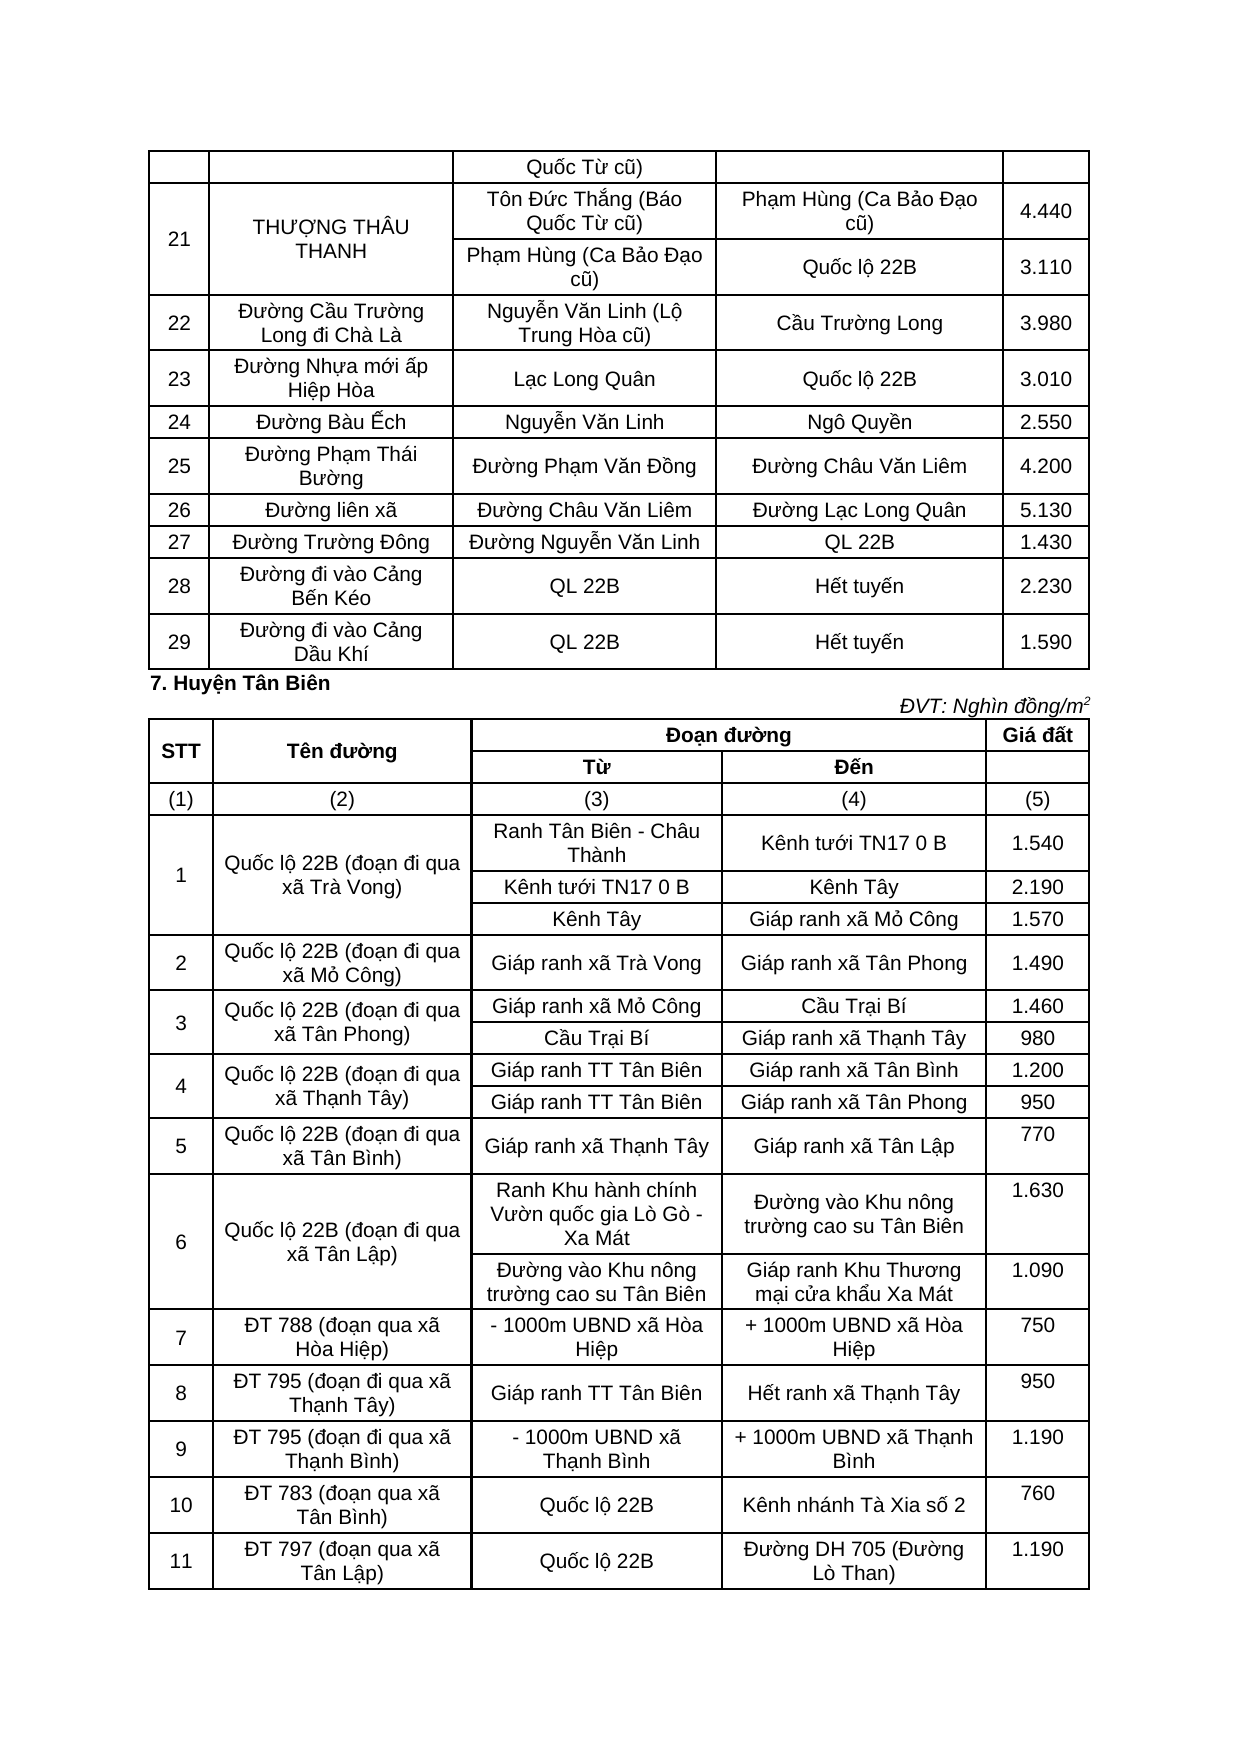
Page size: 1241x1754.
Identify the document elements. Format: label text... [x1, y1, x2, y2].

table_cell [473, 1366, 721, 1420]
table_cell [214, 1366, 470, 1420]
text 7. Huyện Tân Biên [150, 670, 1090, 694]
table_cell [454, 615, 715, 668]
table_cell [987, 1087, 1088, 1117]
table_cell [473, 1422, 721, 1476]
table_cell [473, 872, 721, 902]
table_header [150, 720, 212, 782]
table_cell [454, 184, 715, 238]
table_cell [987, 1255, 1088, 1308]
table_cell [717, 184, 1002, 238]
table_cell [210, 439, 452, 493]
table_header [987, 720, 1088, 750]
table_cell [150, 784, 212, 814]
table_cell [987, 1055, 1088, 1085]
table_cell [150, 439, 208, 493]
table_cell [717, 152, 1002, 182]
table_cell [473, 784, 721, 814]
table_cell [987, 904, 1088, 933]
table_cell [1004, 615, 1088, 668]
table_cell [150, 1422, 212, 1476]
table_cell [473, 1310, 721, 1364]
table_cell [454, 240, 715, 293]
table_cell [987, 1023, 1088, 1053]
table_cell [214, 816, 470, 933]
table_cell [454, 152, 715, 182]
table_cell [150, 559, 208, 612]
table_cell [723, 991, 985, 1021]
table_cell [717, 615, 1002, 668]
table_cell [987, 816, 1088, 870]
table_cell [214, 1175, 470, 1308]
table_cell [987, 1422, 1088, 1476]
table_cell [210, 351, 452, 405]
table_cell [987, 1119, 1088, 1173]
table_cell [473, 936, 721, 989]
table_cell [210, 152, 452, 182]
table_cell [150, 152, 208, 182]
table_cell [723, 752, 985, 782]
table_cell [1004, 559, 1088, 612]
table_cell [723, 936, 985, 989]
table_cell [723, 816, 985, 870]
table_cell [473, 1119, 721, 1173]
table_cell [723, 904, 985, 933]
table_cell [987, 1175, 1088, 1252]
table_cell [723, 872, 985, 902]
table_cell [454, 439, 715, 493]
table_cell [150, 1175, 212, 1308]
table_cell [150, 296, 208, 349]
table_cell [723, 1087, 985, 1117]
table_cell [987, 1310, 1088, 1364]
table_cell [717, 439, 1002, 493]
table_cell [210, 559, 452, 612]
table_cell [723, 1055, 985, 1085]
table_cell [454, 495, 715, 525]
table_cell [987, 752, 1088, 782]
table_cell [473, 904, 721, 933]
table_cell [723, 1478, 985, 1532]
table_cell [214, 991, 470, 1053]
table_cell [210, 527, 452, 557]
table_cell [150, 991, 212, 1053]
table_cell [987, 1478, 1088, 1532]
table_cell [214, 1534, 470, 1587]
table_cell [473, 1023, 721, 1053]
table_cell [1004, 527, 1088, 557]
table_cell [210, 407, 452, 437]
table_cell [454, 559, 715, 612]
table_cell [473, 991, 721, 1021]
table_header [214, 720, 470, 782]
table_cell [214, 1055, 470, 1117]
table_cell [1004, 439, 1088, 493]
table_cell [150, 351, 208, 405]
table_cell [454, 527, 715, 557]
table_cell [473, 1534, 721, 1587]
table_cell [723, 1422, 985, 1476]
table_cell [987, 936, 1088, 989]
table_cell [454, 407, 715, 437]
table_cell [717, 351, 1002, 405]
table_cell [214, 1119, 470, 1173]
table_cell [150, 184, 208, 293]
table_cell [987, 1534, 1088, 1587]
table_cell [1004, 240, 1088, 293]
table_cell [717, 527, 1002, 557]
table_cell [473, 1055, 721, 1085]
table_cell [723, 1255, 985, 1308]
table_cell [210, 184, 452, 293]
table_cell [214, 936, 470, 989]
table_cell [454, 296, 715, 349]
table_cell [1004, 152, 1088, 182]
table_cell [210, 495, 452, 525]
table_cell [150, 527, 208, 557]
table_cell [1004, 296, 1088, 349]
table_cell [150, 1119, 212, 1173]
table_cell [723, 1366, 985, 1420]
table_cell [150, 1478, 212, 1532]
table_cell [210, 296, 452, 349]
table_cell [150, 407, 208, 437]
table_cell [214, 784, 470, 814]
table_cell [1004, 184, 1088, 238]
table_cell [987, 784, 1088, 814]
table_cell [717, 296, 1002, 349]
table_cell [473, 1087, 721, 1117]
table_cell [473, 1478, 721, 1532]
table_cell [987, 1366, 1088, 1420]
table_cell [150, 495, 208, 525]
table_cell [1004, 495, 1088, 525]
text ĐVT: Nghìn đồng/m2 [150, 694, 1090, 718]
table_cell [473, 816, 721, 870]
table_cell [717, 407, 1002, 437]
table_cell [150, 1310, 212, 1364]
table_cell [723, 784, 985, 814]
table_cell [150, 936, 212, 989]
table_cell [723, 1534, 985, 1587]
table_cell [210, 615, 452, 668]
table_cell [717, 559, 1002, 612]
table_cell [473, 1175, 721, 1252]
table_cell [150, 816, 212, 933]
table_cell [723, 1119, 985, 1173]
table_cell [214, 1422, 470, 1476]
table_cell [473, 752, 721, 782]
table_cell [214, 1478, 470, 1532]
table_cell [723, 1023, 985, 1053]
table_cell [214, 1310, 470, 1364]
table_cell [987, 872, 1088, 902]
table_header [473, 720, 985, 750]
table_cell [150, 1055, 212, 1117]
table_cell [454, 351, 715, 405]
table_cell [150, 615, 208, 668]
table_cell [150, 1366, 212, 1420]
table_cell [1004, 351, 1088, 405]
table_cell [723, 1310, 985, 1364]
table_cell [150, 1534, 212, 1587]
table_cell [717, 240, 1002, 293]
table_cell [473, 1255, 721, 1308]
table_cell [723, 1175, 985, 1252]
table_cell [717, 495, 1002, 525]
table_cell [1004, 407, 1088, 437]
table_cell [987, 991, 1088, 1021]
